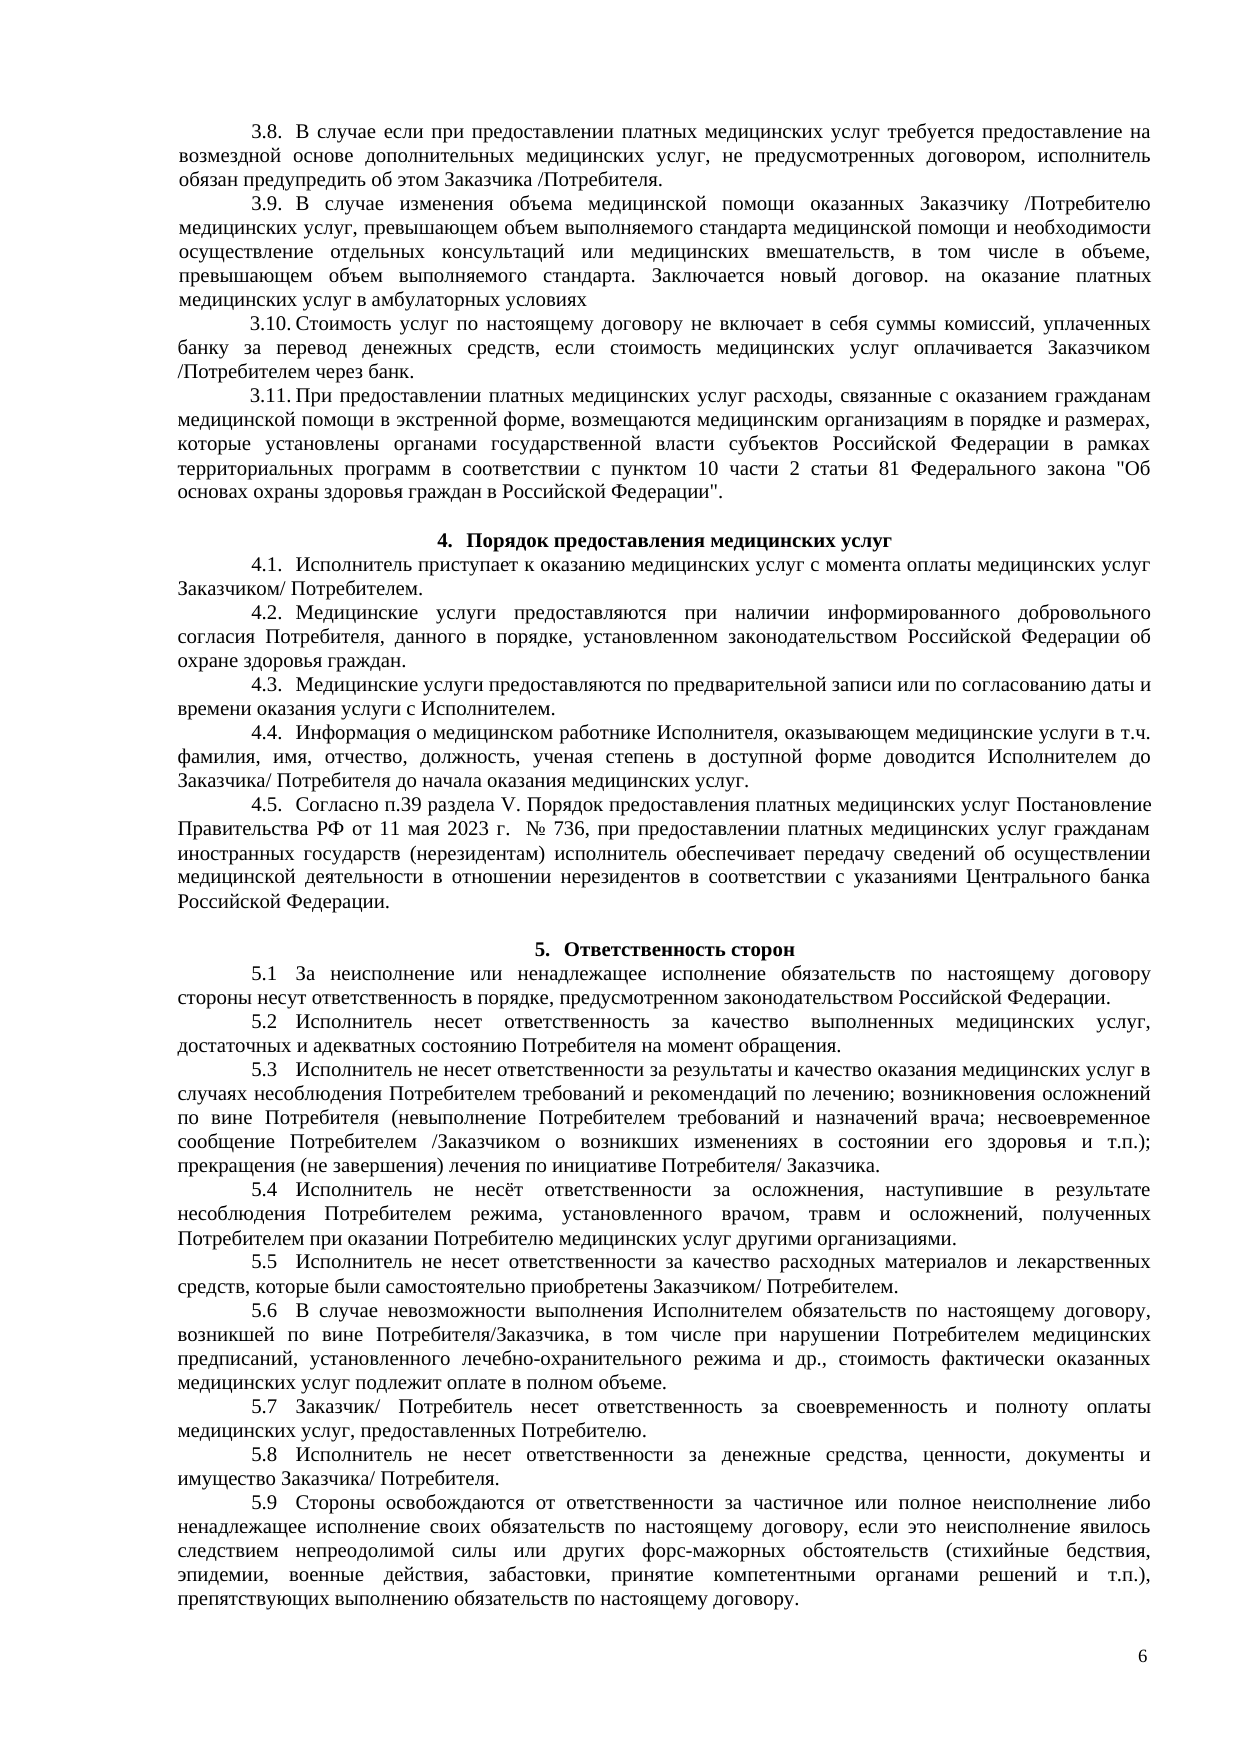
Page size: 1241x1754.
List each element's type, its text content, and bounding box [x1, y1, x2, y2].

list В случае если при предоставлении платных медицинских услуг требуется предоставление на возмездной основе дополнительных медицинских услуг, не предусмотренных договором, исполнитель обязан предупредить об этом Заказчика /Потребителя. [179, 118, 1152, 191]
list Стоимость услуг по настоящему договору не включает в себя суммы комиссий, уплаченных банку за перевод денежных средств, если стоимость медицинских услуг оплачивается Заказчиком /Потребителем через банк. [177, 311, 1152, 383]
list В случае изменения объема медицинской помощи оказанных Заказчику /Потребителю медицинских услуг, превышающем объем выполняемого стандарта медицинской помощи и необходимости осуществление отдельных консультаций или медицинских вмешательств, в том числе в объеме, превышающем объем выполняемого стандарта. Заключается новый договор. на оказание платных медицинских услуг в амбулаторных условиях [179, 191, 1152, 311]
list Информация о медицинском работнике Исполнителя, оказывающем медицинские услуги в т.ч. фамилия, имя, отчество, должность, ученая степень в доступной форме доводится Исполнителем до Заказчика/ Потребителя до начала оказания медицинских услуг. [177, 720, 1152, 792]
list Согласно п.39 раздела V. Порядок предоставления платных медицинских услуг Постановление Правительства РФ от 11 мая 2023 г. № 736, при предоставлении платных медицинских услуг гражданам иностранных государств (нерезидентам) исполнитель обеспечивает передачу сведений об осуществлении медицинской деятельности в отношении нерезидентов в соответствии с указаниями Центрального банка Российской Федерации. [177, 792, 1152, 913]
list За неисполнение или ненадлежащее исполнение обязательств по настоящему договору стороны несут ответственность в порядке, предусмотренном законодательством Российской Федерации. [177, 961, 1152, 1009]
list Медицинские услуги предоставляются при наличии информированного добровольного согласия Потребителя, данного в порядке, установленном законодательством Российской Федерации об охране здоровья граждан. [177, 600, 1152, 672]
list Заказчик/ Потребитель несет ответственность за своевременность и полноту оплаты медицинских услуг, предоставленных Потребителю. [177, 1394, 1152, 1442]
list При предоставлении платных медицинских услуг расходы, связанные с оказанием гражданам медицинской помощи в экстренной форме, возмещаются медицинским организациям в порядке и размерах, которые установлены органами государственной власти субъектов Российской Федерации в рамках территориальных программ в соответствии с пунктом 10 части 2 статьи 81 Федерального закона "Об основах охраны здоровья граждан в Российской Федерации". [177, 383, 1152, 503]
list Стороны освобождаются от ответственности за частичное или полное неисполнение либо ненадлежащее исполнение своих обязательств по настоящему договору, если это неисполнение явилось следствием непреодолимой силы или других форс-мажорных обстоятельств (стихийные бедствия, эпидемии, военные действия, забастовки, принятие компетентными органами решений и т.п.), препятствующих выполнению обязательств по настоящему договору. [177, 1490, 1152, 1610]
list Исполнитель не несет ответственности за результаты и качество оказания медицинских услуг в случаях несоблюдения Потребителем требований и рекомендаций по лечению; возникновения осложнений по вине Потребителя (невыполнение Потребителем требований и назначений врача; несвоевременное сообщение Потребителем /Заказчиком о возникших изменениях в состоянии его здоровья и т.п.); прекращения (не завершения) лечения по инициативе Потребителя/ Заказчика. [177, 1057, 1152, 1177]
list Медицинские услуги предоставляются по предварительной записи или по согласованию даты и времени оказания услуги с Исполнителем. [177, 672, 1152, 720]
list Исполнитель несет ответственность за качество выполненных медицинских услуг, достаточных и адекватных состоянию Потребителя на момент обращения. [177, 1009, 1152, 1057]
list Порядок предоставления медицинских услуг [178, 528, 1152, 552]
list В случае невозможности выполнения Исполнителем обязательств по настоящему договору, возникшей по вине Потребителя/Заказчика, в том числе при нарушении Потребителем медицинских предписаний, установленного лечебно-охранительного режима и др., стоимость фактически оказанных медицинских услуг подлежит оплате в полном объеме. [177, 1298, 1152, 1394]
list Исполнитель не несет ответственности за денежные средства, ценности, документы и имущество Заказчика/ Потребителя. [177, 1442, 1152, 1490]
list Исполнитель не несет ответственности за качество расходных материалов и лекарственных средств, которые были самостоятельно приобретены Заказчиком/ Потребителем. [177, 1249, 1152, 1298]
list Исполнитель не несёт ответственности за осложнения, наступившие в результате несоблюдения Потребителем режима, установленного врачом, травм и осложнений, полученных Потребителем при оказании Потребителю медицинских услуг другими организациями. [177, 1177, 1152, 1249]
list Исполнитель приступает к оказанию медицинских услуг с момента оплаты медицинских услуг Заказчиком/ Потребителем. [177, 552, 1152, 600]
list Ответственность сторон [178, 937, 1152, 961]
